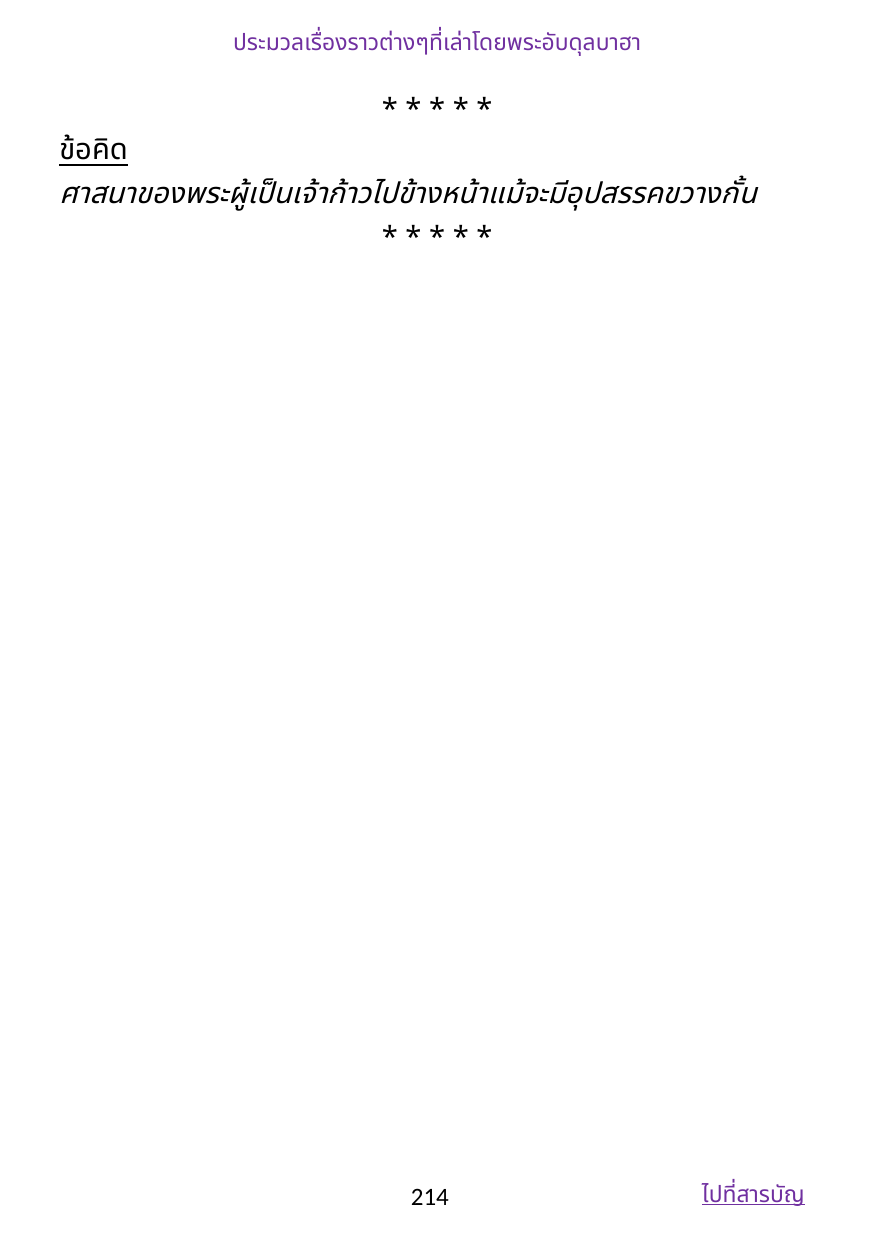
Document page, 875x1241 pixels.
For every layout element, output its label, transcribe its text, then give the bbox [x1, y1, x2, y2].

text * * * * * [59, 216, 815, 256]
text * * * * * [59, 89, 815, 128]
text ศาสนาของพระผู้เป็นเจ้าก้าวไปข้างหน้าแม้จะมีอุปสรรคขวางกั้น [59, 172, 815, 216]
text ข้อคิด [59, 128, 815, 172]
